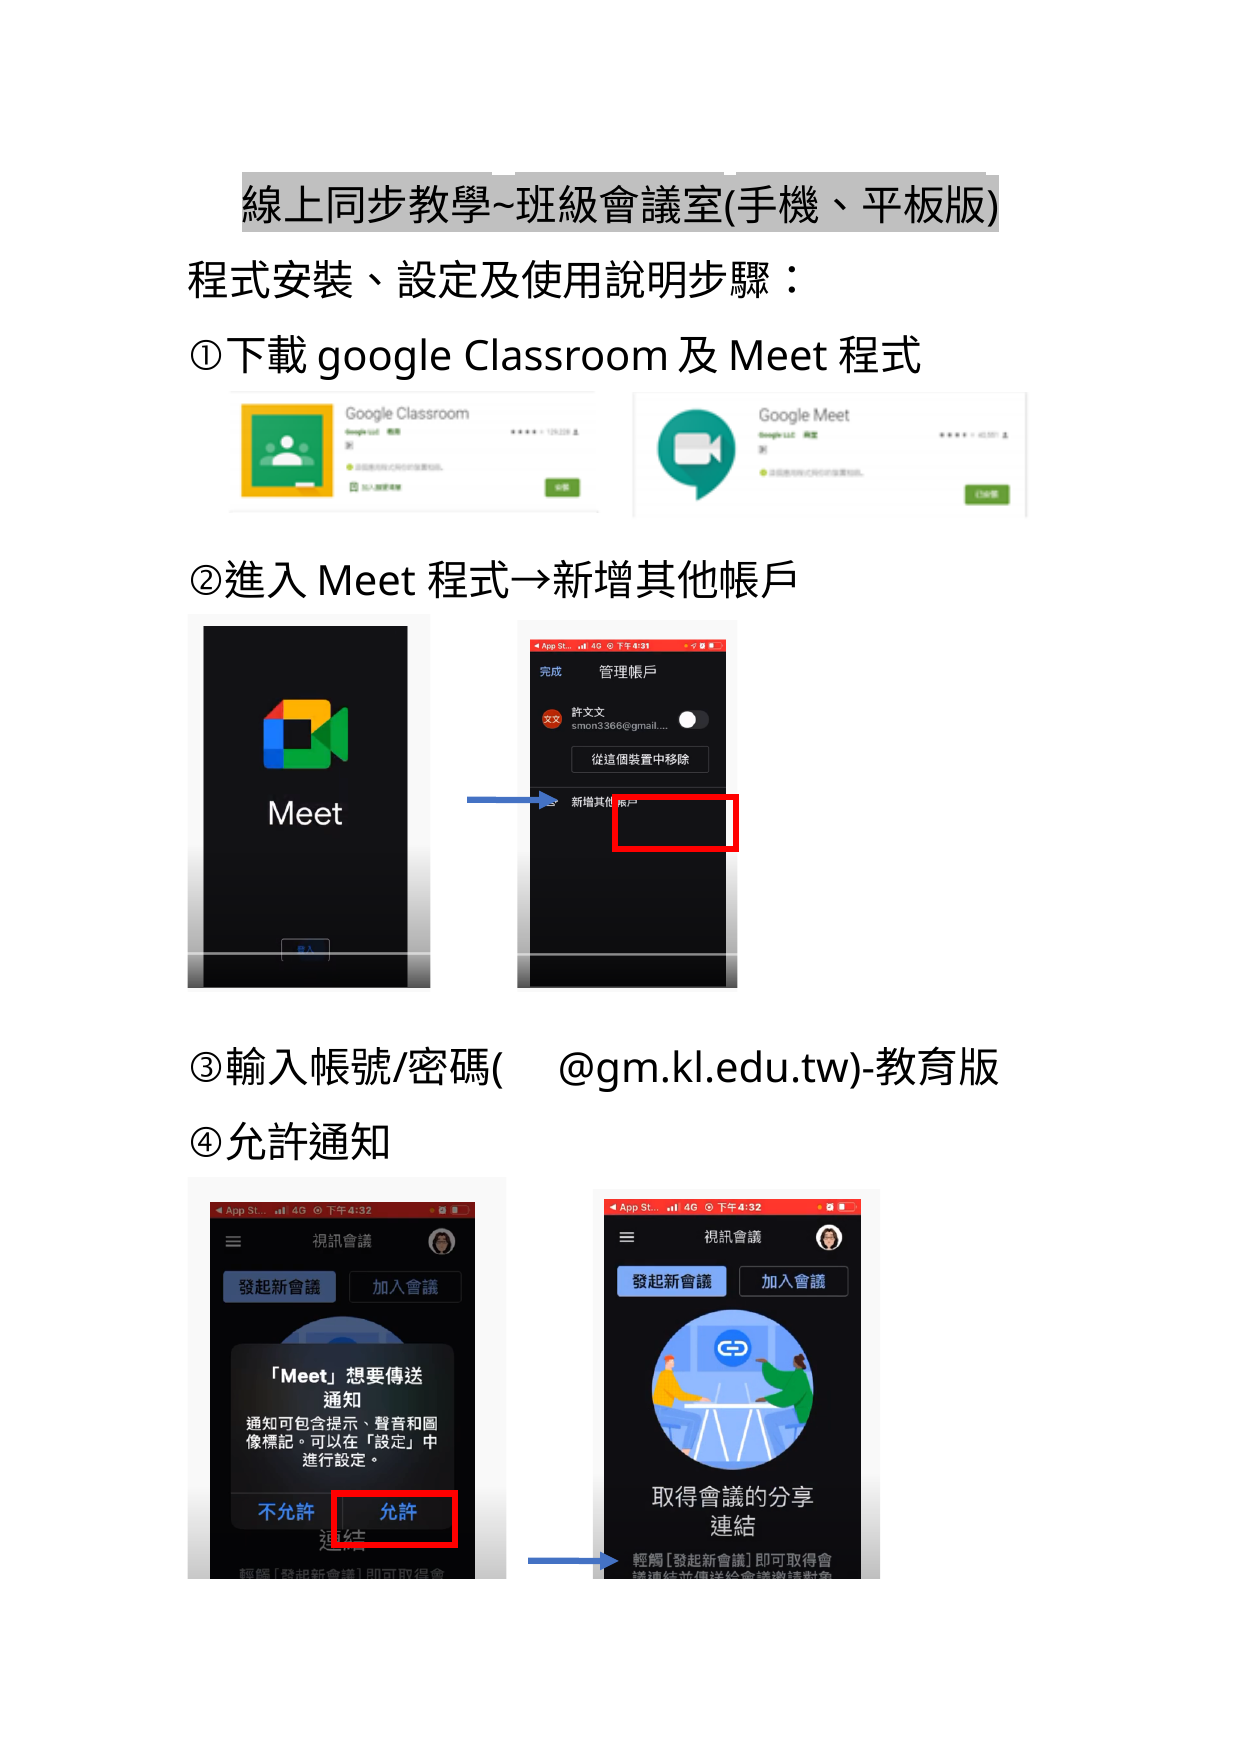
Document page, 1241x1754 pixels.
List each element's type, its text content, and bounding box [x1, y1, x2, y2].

text 輸入帳號/密碼( @gm.kl.edu.tw)-教育版 [187, 1027, 1053, 1102]
text 線上同步教學~班級會議室(手機、平板版) [187, 164, 1053, 239]
text 進入Meet 程式新增其他帳戶 [187, 539, 1053, 614]
picture [629, 392, 1033, 521]
picture [187, 614, 431, 992]
text 允許通知 [187, 1102, 1053, 1177]
picture [517, 620, 738, 992]
picture [592, 1189, 881, 1579]
picture [226, 391, 604, 513]
text 下載google Classroom及Meet 程式 [187, 314, 1053, 389]
picture [187, 1177, 507, 1579]
text 程式安裝、設定及使用說明步驟： [187, 239, 1053, 314]
picture [618, 800, 733, 846]
